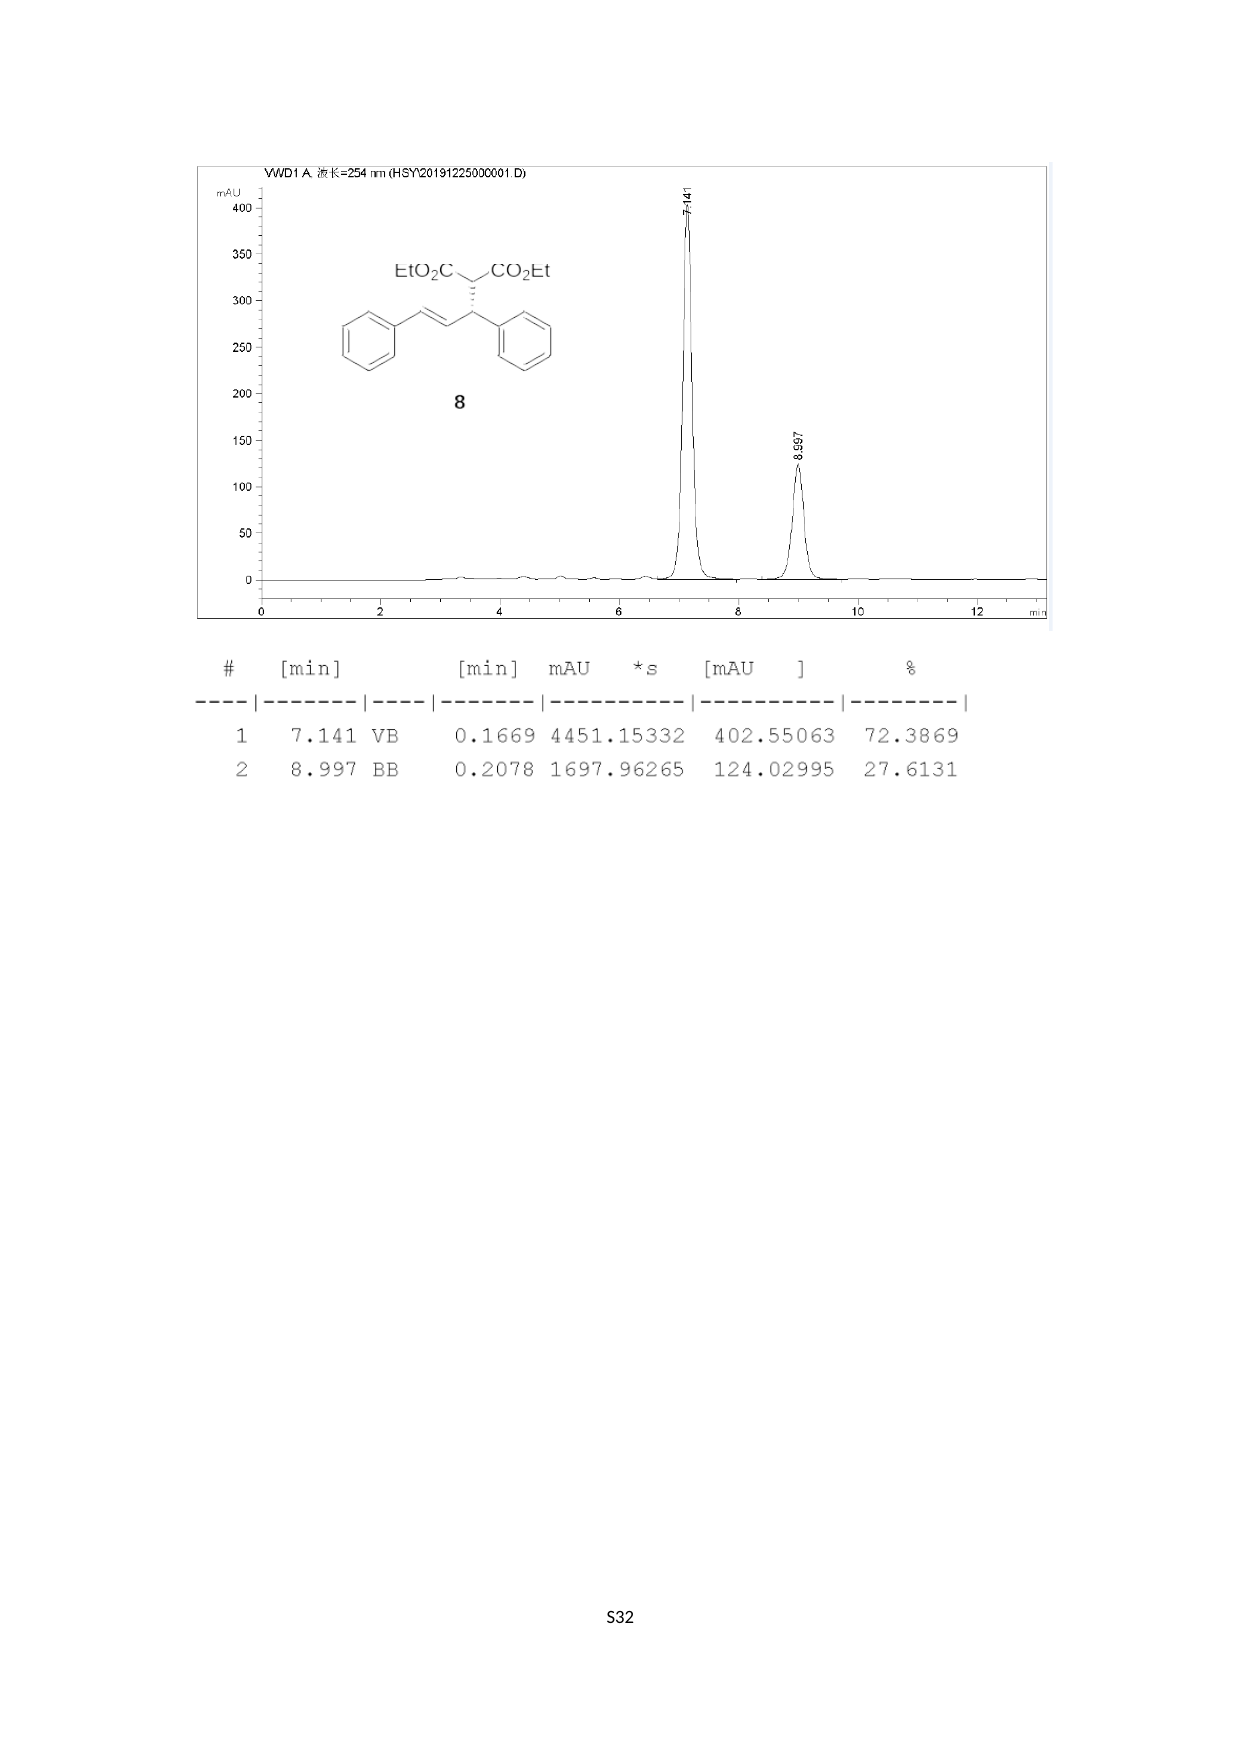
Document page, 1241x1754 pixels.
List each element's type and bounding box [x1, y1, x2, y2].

picture [187, 649, 1053, 811]
picture [187, 162, 1053, 631]
